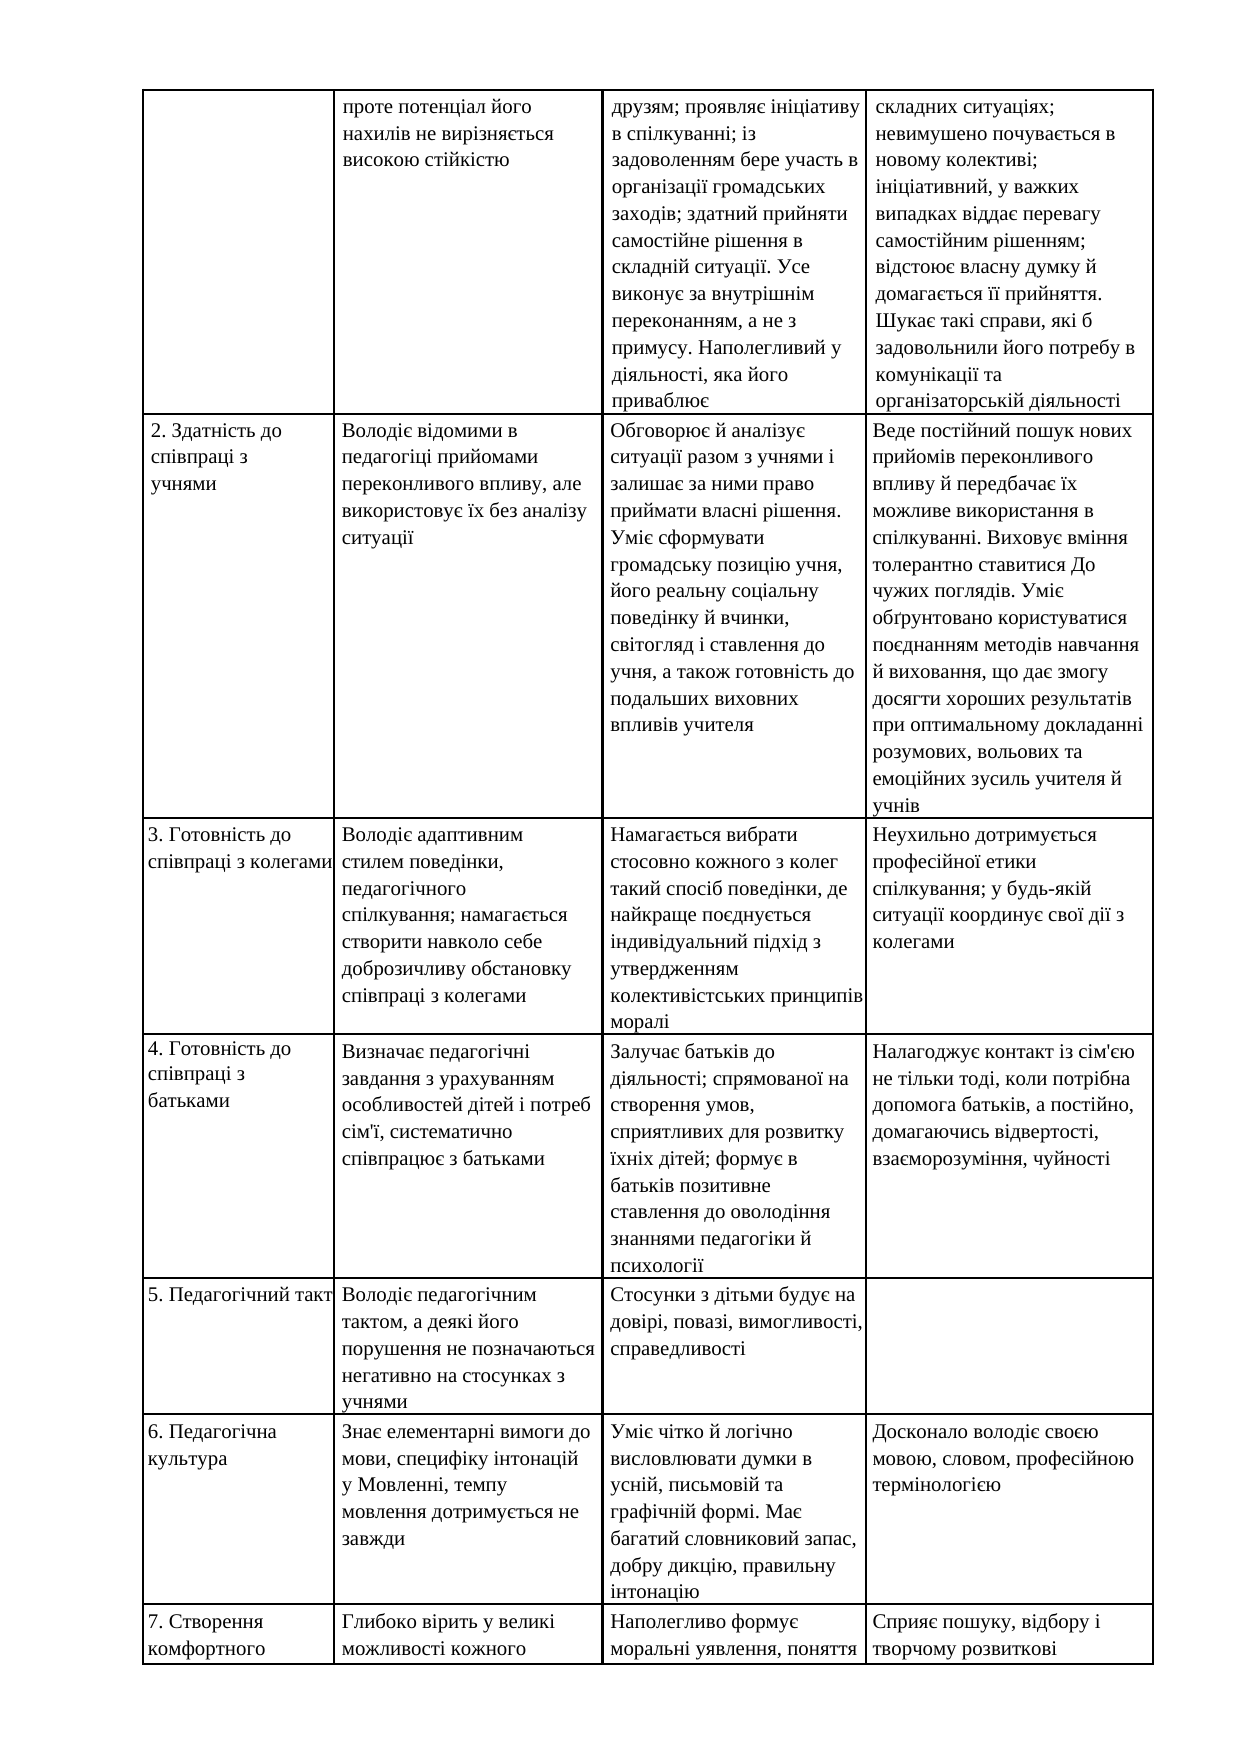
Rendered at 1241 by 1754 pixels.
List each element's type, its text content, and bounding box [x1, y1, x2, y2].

table_cell 4. Готовність до співпраці з батьками [144, 1035, 333, 1277]
table_cell Володіє педагогічним тактом, а деякі його порушення не позначаються негативно на стосунках з учнями [335, 1279, 601, 1413]
table_cell Стосунки з дітьми будує на довірі, повазі, вимогливості, справедливості [604, 1279, 865, 1413]
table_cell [335, 1605, 601, 1663]
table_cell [867, 1605, 1152, 1663]
table_cell Налагоджує контакт із сім'єю не тільки тоді, коли потрібна допомога батьків, а постійно, домагаючись відвертості, взаєморозуміння, чуйності [867, 1035, 1152, 1277]
table_cell 6. Педагогічна культура [144, 1415, 333, 1603]
table_cell Намагається вибрати стосовно кожного з колег такий спосіб поведінки, де найкраще поєднується індивідуальний підхід з утвердженням колективістських принципів моралі [604, 819, 865, 1033]
table_cell Залучає батьків до діяльності; спрямованої на створення умов, сприятливих для розвитку їхніх дітей; формує в батьків позитивне ставлення до оволодіння знаннями педагогіки й психології [604, 1035, 865, 1277]
table_cell Неухильно дотримується професійної етики спілкування; у будь-якій ситуації координує свої дії з колегами [867, 819, 1152, 1033]
table_cell Володіє відомими в педагогіці прийомами переконливого впливу, але використовує їх без аналізу ситуації [335, 415, 601, 817]
table_cell Визначає педагогічні завдання з урахуванням особливостей дітей і потреб сім'ї, систематично співпрацює з батьками [335, 1035, 601, 1277]
table_cell Володіє адаптивним стилем поведінки, педагогічного спілкування; намагається створити навколо себе доброзичливу обстановку співпраці з колегами [335, 819, 601, 1033]
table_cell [604, 1605, 865, 1663]
table_cell Уміє чітко й логічно висловлювати думки в усній, письмовій та графічній формі. Має багатий словниковий запас, добру дикцію, правильну інтонацію [604, 1415, 865, 1603]
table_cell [144, 91, 333, 412]
table_cell [867, 1279, 1152, 1413]
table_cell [144, 1605, 333, 1663]
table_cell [604, 91, 865, 412]
table_cell 5. Педагогічний такт [144, 1279, 333, 1413]
table_cell Досконало володіє своєю мовою, словом, професійною термінологією [867, 1415, 1152, 1603]
table_cell Знає елементарні вимоги до мови, специфіку інтонацій у Мовленні, темпу мовлення дотримується не завжди [335, 1415, 601, 1603]
table_cell Веде постійний пошук нових прийомів переконливого впливу й передбачає їх можливе використання в спілкуванні. Виховує вміння толерантно ставитися До чужих поглядів. Уміє обґрунтовано користуватися поєднанням методів навчання й виховання, що дає змогу досягти хороших результатів при оптимальному докладанні розумових, вольових та емоційних зусиль учителя й учнів [867, 415, 1152, 817]
table_cell Обговорює й аналізує ситуації разом з учнями і залишає за ними право приймати власні рішення. Уміє сформувати громадську позицію учня, його реальну соціальну поведінку й вчинки, світогляд і ставлення до учня, а також готовність до подальших виховних впливів учителя [604, 415, 865, 817]
table_cell 2. Здатність до співпраці з учнями [144, 415, 333, 817]
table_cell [867, 91, 1152, 412]
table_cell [335, 91, 601, 412]
table_cell 3. Готовність до співпраці з колегами [144, 819, 333, 1033]
